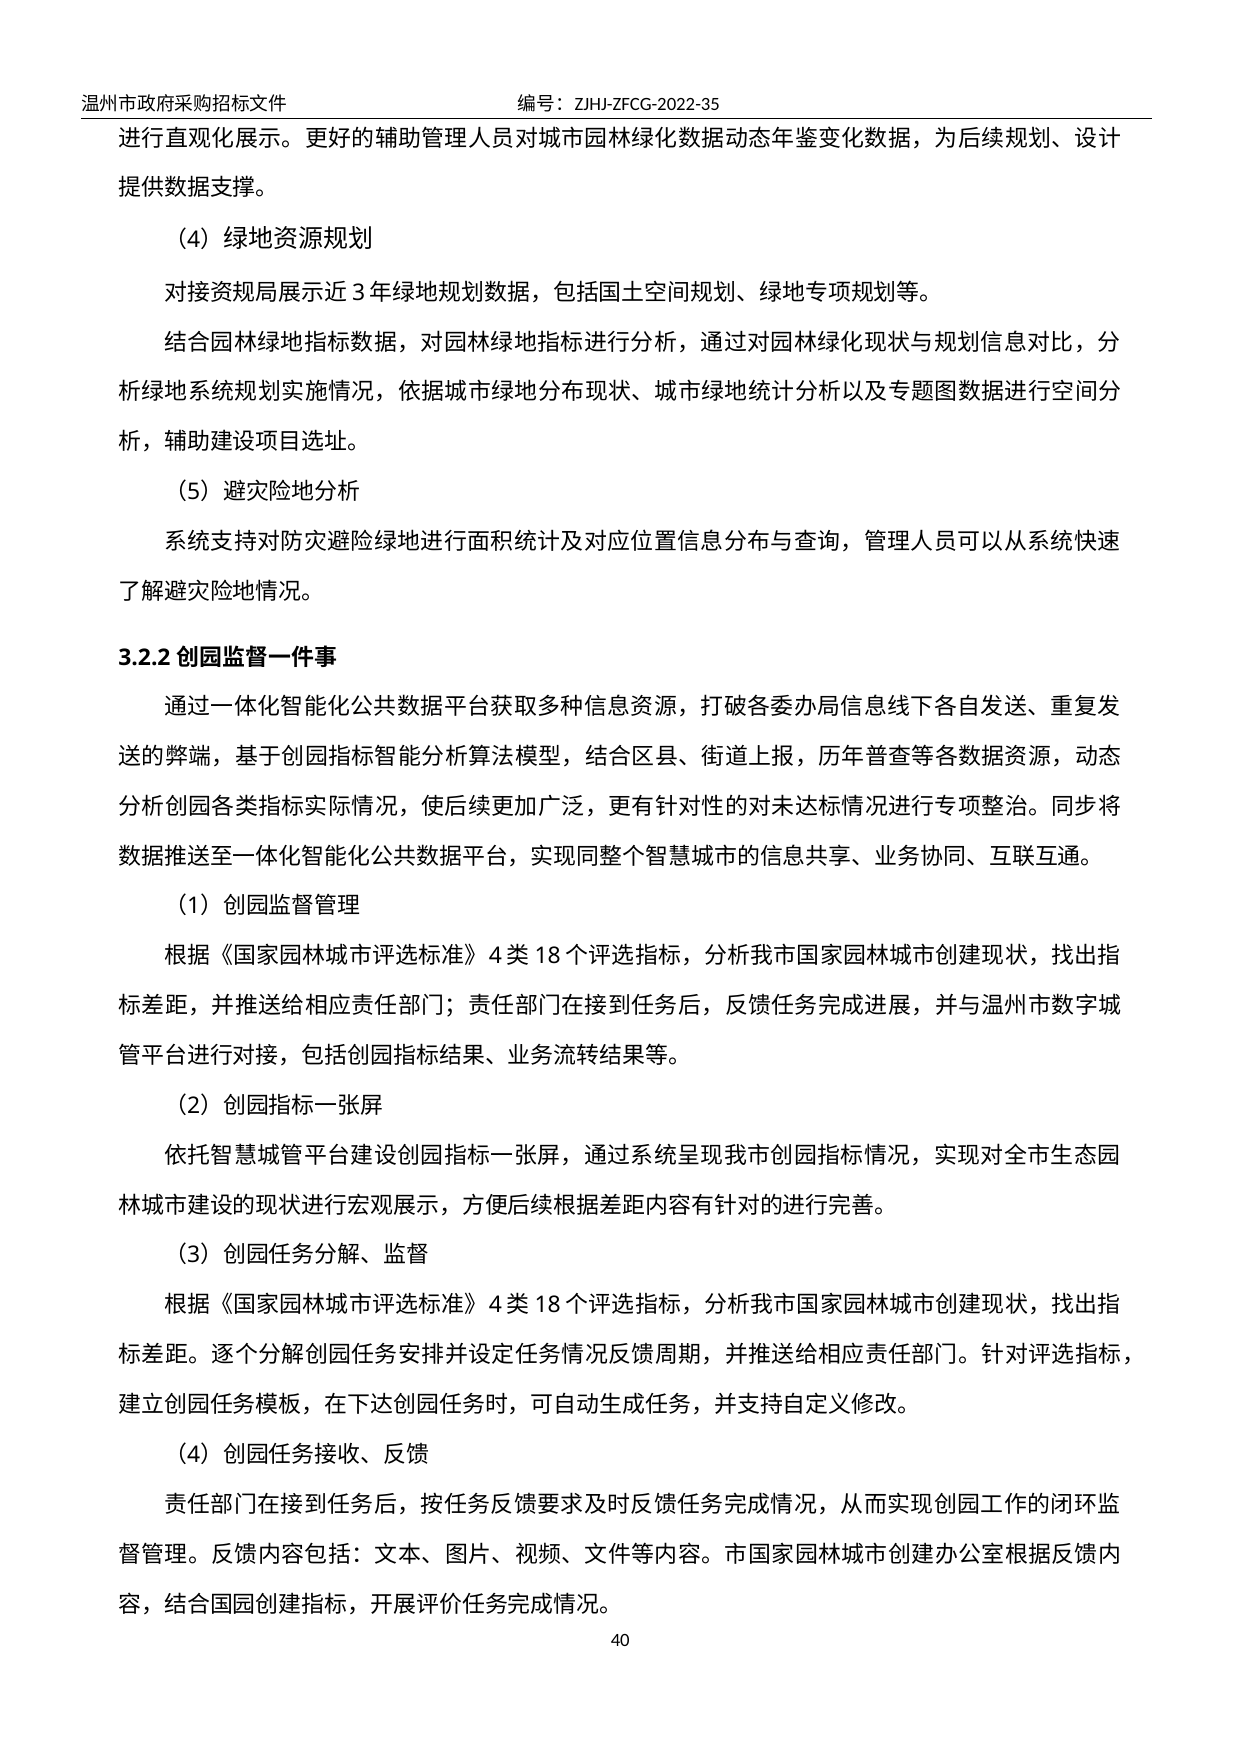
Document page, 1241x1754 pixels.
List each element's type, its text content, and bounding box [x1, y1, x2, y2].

text （4）绿地资源规划 [118, 219, 1122, 255]
text 创园监督一件事 [118, 638, 1122, 672]
text （2）创园指标一张屏 [118, 1087, 1122, 1120]
text 根据《国家园林城市评选标准》4类18个评选指标，分析我市国家园林城市创建现状，找出指标差距。逐个分解创园任务安排并设定任务情况反馈周期，并推送给相应责任部门。针对评选指标，建立创园任务模板，在下达创园任务时，可自动生成任务，并支持自定义修改。 [118, 1286, 1122, 1419]
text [118, 119, 1122, 202]
text 通过一体化智能化公共数据平台获取多种信息资源，打破各委办局信息线下各自发送、重复发送的弊端，基于创园指标智能分析算法模型，结合区县、街道上报，历年普查等各数据资源，动态分析创园各类指标实际情况，使后续更加广泛，更有针对性的对未达标情况进行专项整治。同步将数据推送至一体化智能化公共数据平台，实现同整个智慧城市的信息共享、业务协同、互联互通。 [118, 688, 1122, 871]
text 结合园林绿地指标数据，对园林绿地指标进行分析，通过对园林绿化现状与规划信息对比，分析绿地系统规划实施情况，依据城市绿地分布现状、城市绿地统计分析以及专题图数据进行空间分析，辅助建设项目选址。 [118, 323, 1122, 456]
text （5）避灾险地分析 [118, 473, 1122, 506]
text （1）创园监督管理 [118, 887, 1122, 921]
text 责任部门在接到任务后，按任务反馈要求及时反馈任务完成情况，从而实现创园工作的闭环监督管理。反馈内容包括：文本、图片、视频、文件等内容。市国家园林城市创建办公室根据反馈内容，结合国园创建指标，开展评价任务完成情况。 [118, 1486, 1122, 1619]
text （3）创园任务分解、监督 [118, 1236, 1122, 1270]
text 系统支持对防灾避险绿地进行面积统计及对应位置信息分布与查询，管理人员可以从系统快速了解避灾险地情况。 [118, 523, 1122, 606]
text 依托智慧城管平台建设创园指标一张屏，通过系统呈现我市创园指标情况，实现对全市生态园林城市建设的现状进行宏观展示，方便后续根据差距内容有针对的进行完善。 [118, 1137, 1122, 1220]
text 根据《国家园林城市评选标准》4类18个评选指标，分析我市国家园林城市创建现状，找出指标差距，并推送给相应责任部门；责任部门在接到任务后，反馈任务完成进展，并与温州市数字城管平台进行对接，包括创园指标结果、业务流转结果等。 [118, 937, 1122, 1070]
text （4）创园任务接收、反馈 [118, 1436, 1122, 1469]
text 对接资规局展示近3年绿地规划数据，包括国土空间规划、绿地专项规划等。 [118, 273, 1122, 307]
